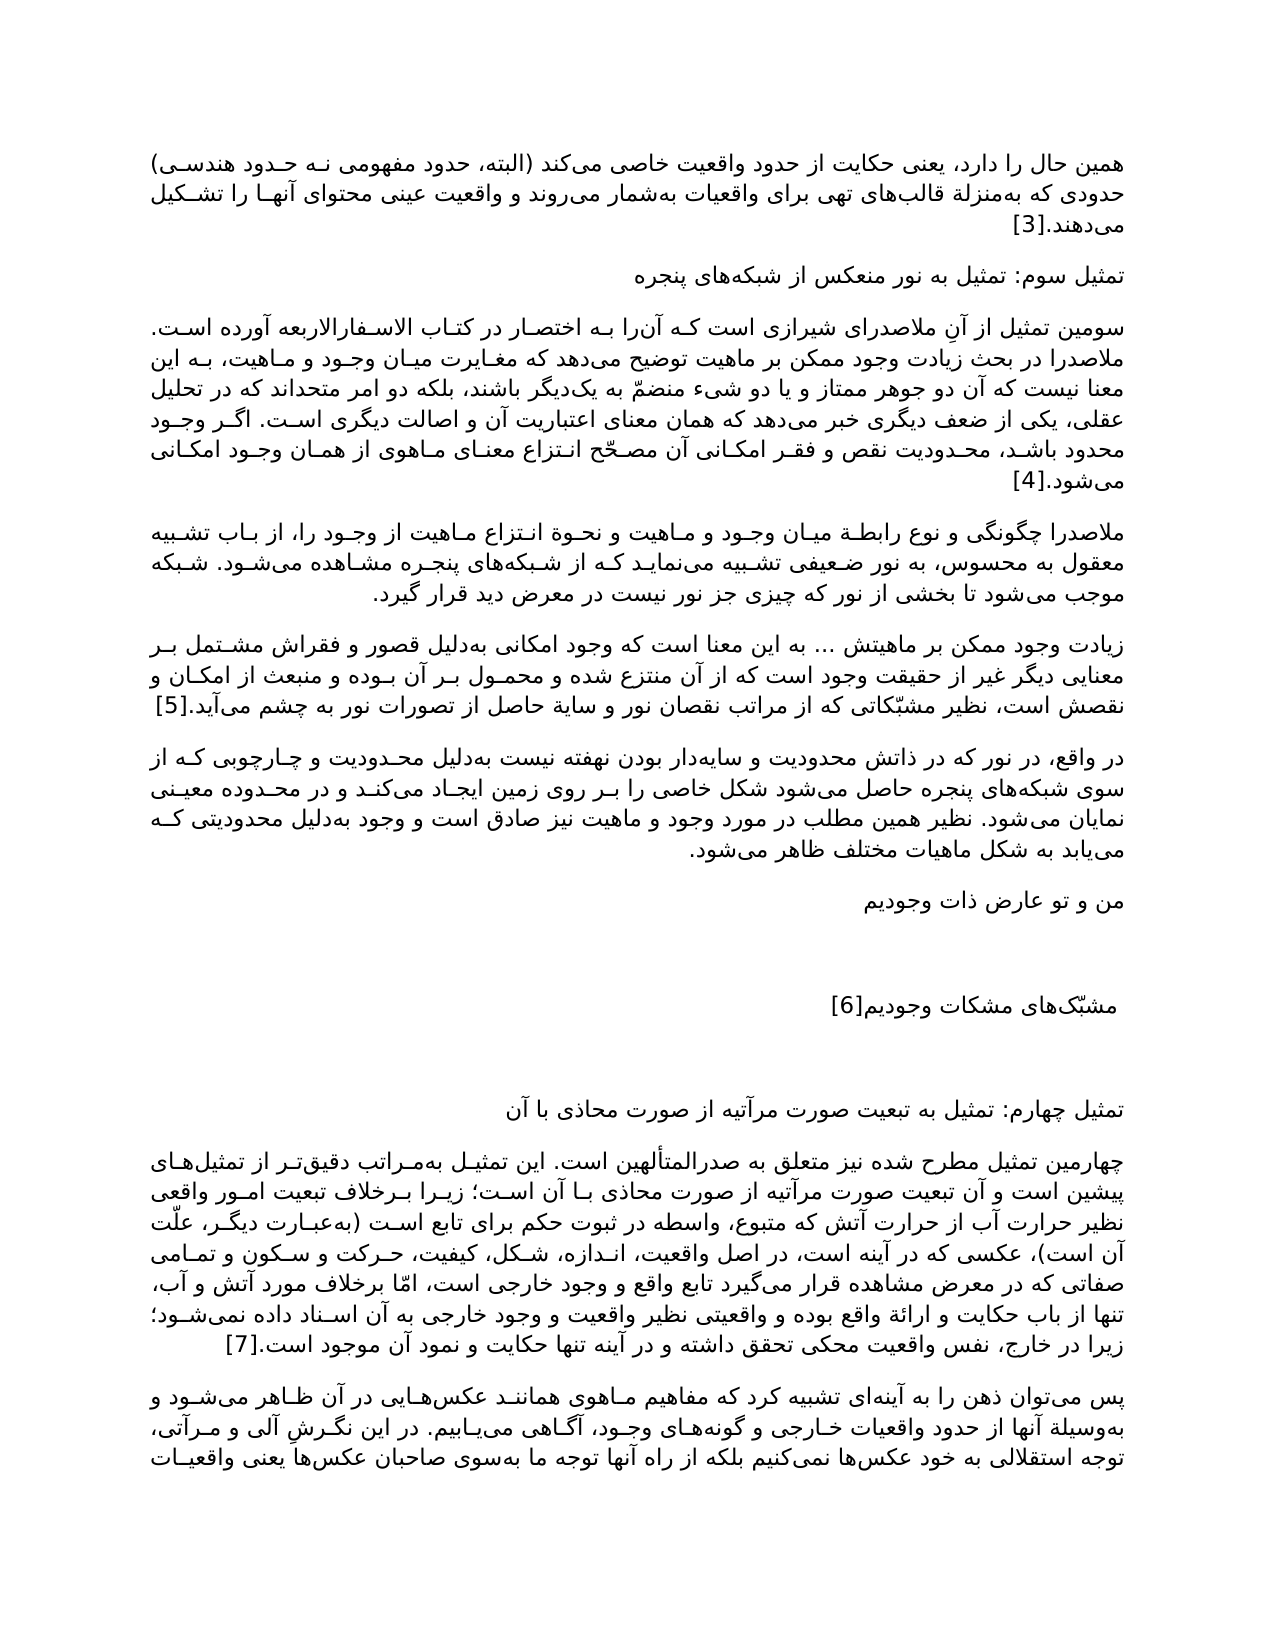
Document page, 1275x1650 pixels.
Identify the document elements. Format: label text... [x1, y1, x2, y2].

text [150, 1383, 1125, 1471]
text تمثیل چهارم: تمثیل به تبعیت صورت مرآتیه از صورت محاذی با آن [150, 1096, 1125, 1123]
text تمثیل سوم: تمثیل به نور منعکس از شبکه‌های پنجره [150, 263, 1125, 289]
text من و تو عارض ذات وجودیم [150, 887, 1125, 914]
text سومین تمثیل از آنِ ملاصدرای شیرازی است که آن‌را به اختصار در کتاب الاسفارالاربعه آورده است. ملاصدرا در بحث زیادت وجود ممکن بر ماهیت توضیح می‌دهد که مغایرت میان وجود و ماهیت، به این معنا نیست که آن دو جوهر ممتاز و یا دو شیء منضمّ به یک‌دیگر باشند، بلکه دو امر متحد‌اند که در تحلیل عقلی، یکی از ضعف دیگری خبر می‌دهد که همان معنای اعتباریت آن و اصالت دیگری است. اگر وجود محدود باشد، محدودیت نقص و فقر امکانی آن مصحّح انتزاع معنای ماهوی از همان وجود امکانی می‌شود.[4] [150, 314, 1125, 494]
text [150, 150, 1125, 238]
text مشبّک‌های مشکات وجودیم[6] [150, 992, 1125, 1019]
text در واقع، در نور که در ذاتش محدودیت و سایه‌دار بودن نهفته نیست به‌دلیل محدودیت و چارچوبی که از سوی شبکه‌های پنجره حاصل می‌شود شکل خاصی را بر روی زمین ایجاد می‌کند و در محدوده معینی نمایان می‌شود. نظیر همین مطلب در مورد وجود و ماهیت نیز صادق است و وجود به‌دلیل محدودیتی که می‌یابد به شکل ماهیات مختلف ظاهر می‌شود. [150, 744, 1125, 863]
text زیادت وجود ممکن بر ماهیتش ... به این معنا است که وجود امکانی به‌دلیل قصور و فقراش مشتمل بر معنایی دیگر غیر از حقیقت وجود است که از آن منتزع شده و محمول بر آن بوده و منبعث از امکان و نقصش است، نظیر مشبّکاتی که از مراتب نقصان نور و سایة حاصل از تصورات نور به چشم می‌آید.[5] [150, 631, 1125, 719]
text چهارمین تمثیل مطرح شده نیز متعلق به صدرالمتألهین است. این تمثیل به‌مراتب دقیق‌تر از تمثیل‌های پیشین است و آن تبعیت صورت مرآتیه از صورت محاذی با آن است؛ زیرا برخلاف تبعیت امور واقعی نظیر حرارت آب از حرارت آتش که متبوع، واسطه در ثبوت حکم برای تابع است (به‌عبارت دیگر، علّت آن است)، عکسی که در آینه است، در اصل واقعیت، اندازه، شکل، کیفیت، حرکت و سکون و تمامی صفاتی که در معرض مشاهده قرار می‌گیرد تابع واقع و وجود خارجی است، امّا برخلاف مورد آتش و آب، تنها از باب حکایت و ارائة واقع بوده و واقعیتی نظیر واقعیت و وجود خارجی به آن اسناد داده نمی‌شود؛ زیرا در خارج، نفس واقعیت محکی تحقق داشته و در آینه تنها حکایت و نمود آن موجود است.[7] [150, 1148, 1125, 1358]
text ملاصدرا چگونگی و نوع رابطة میان وجود و ماهیت و نحوة انتزاع ماهیت از وجود را، از باب تشبیه معقول به محسوس، به نور ضعیفی تشبیه می‌نماید که از شبکه‌های پنجره مشاهده می‌شود. شبکه موجب می‌شود تا بخشی از نور که چیزی جز نور نیست در معرض دید قرار گیرد. [150, 519, 1125, 607]
